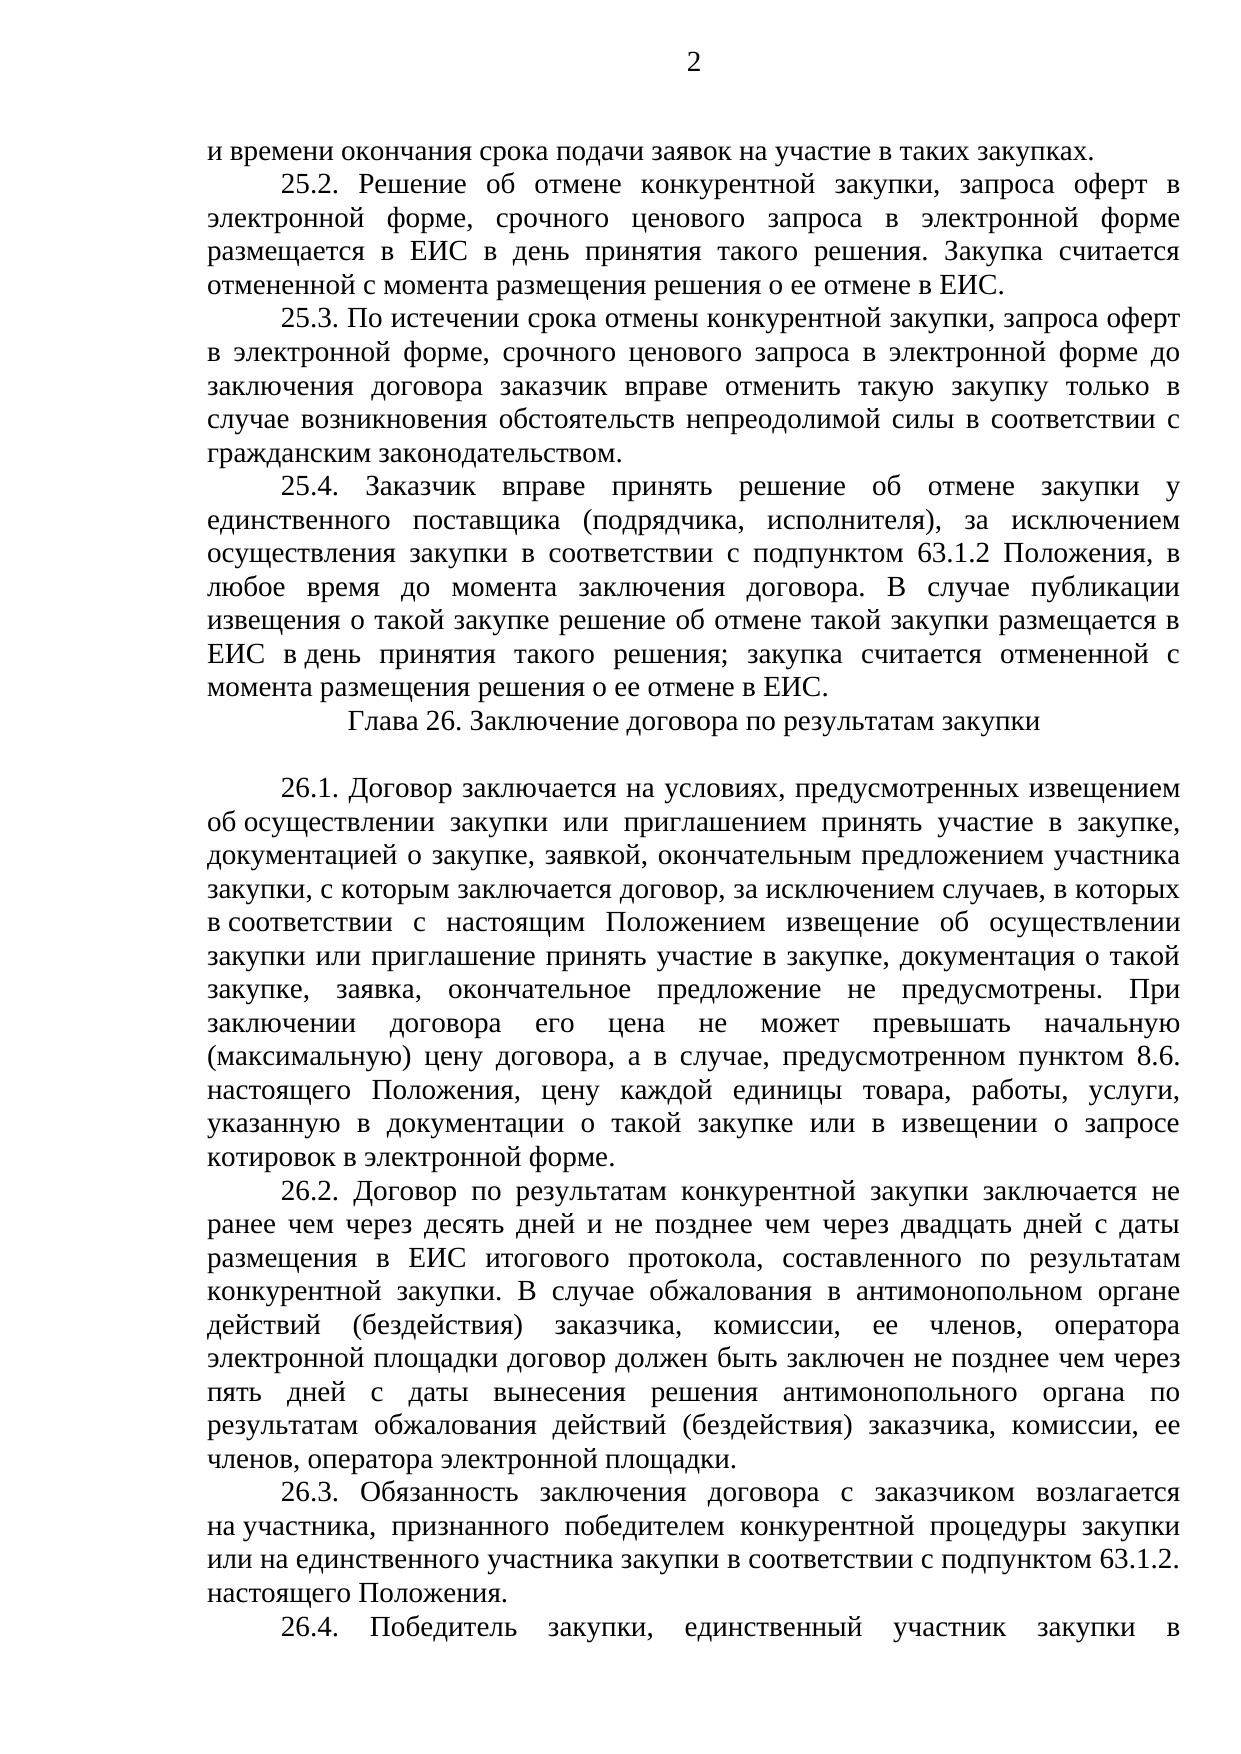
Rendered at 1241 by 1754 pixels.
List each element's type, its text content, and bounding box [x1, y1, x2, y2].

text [207, 133, 1181, 166]
text 25.4. Заказчик вправе принять решение об отмене закупки у единственного поставщика (подрядчика, исполнителя), за исключением осуществления закупки в соответствии с подпунктом 63.1.2 Положения, в любое время до момента заключения договора. В случае публикации извещения о такой закупке решение об отмене такой закупки размещается в ЕИС в день принятия такого решения; закупка считается отмененной с момента размещения решения о ее отмене в ЕИС. [207, 468, 1181, 703]
text 26.2. Договор по результатам конкурентной закупки заключается не ранее чем через десять дней и не позднее чем через двадцать дней с даты размещения в ЕИС итогового протокола, составленного по результатам конкурентной закупки. В случае обжалования в антимонопольном органе действий (бездействия) заказчика, комиссии, ее членов, оператора электронной площадки договор должен быть заключен не позднее чем через пять дней с даты вынесения решения антимонопольного органа по результатам обжалования действий (бездействия) заказчика, комиссии, ее членов, оператора электронной площадки. [207, 1173, 1181, 1474]
text 25.3. По истечении срока отмены конкурентной закупки, запроса оферт в электронной форме, срочного ценового запроса в электронной форме до заключения договора заказчик вправе отменить такую закупку только в случае возникновения обстоятельств непреодолимой силы в соответствии с гражданским законодательством. [207, 301, 1181, 468]
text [207, 1609, 1181, 1642]
text 26.1. Договор заключается на условиях, предусмотренных извещением об осуществлении закупки или приглашением принять участие в закупке, документацией о закупке, заявкой, окончательным предложением участника закупки, с которым заключается договор, за исключением случаев, в которых в соответствии с настоящим Положением извещение об осуществлении закупки или приглашение принять участие в закупке, документация о такой закупке, заявка, окончательное предложение не предусмотрены. При заключении договора его цена не может превышать начальную (максимальную) цену договора, а в случае, предусмотренном пунктом 8.6. настоящего Положения, цену каждой единицы товара, работы, услуги, указанную в документации о такой закупке или в извещении о запросе котировок в электронной форме. [207, 770, 1181, 1173]
subtitle Глава 26. Заключение договора по результатам закупки [207, 703, 1181, 737]
text 26.3. Обязанность заключения договора с заказчиком возлагается на участника, признанного победителем конкурентной процедуры закупки или на единственного участника закупки в соответствии с подпунктом 63.1.2. настоящего Положения. [207, 1474, 1181, 1609]
text 25.2. Решение об отмене конкурентной закупки, запроса оферт в электронной форме, срочного ценового запроса в электронной форме размещается в ЕИС в день принятия такого решения. Закупка считается отмененной с момента размещения решения о ее отмене в ЕИС. [207, 166, 1181, 301]
